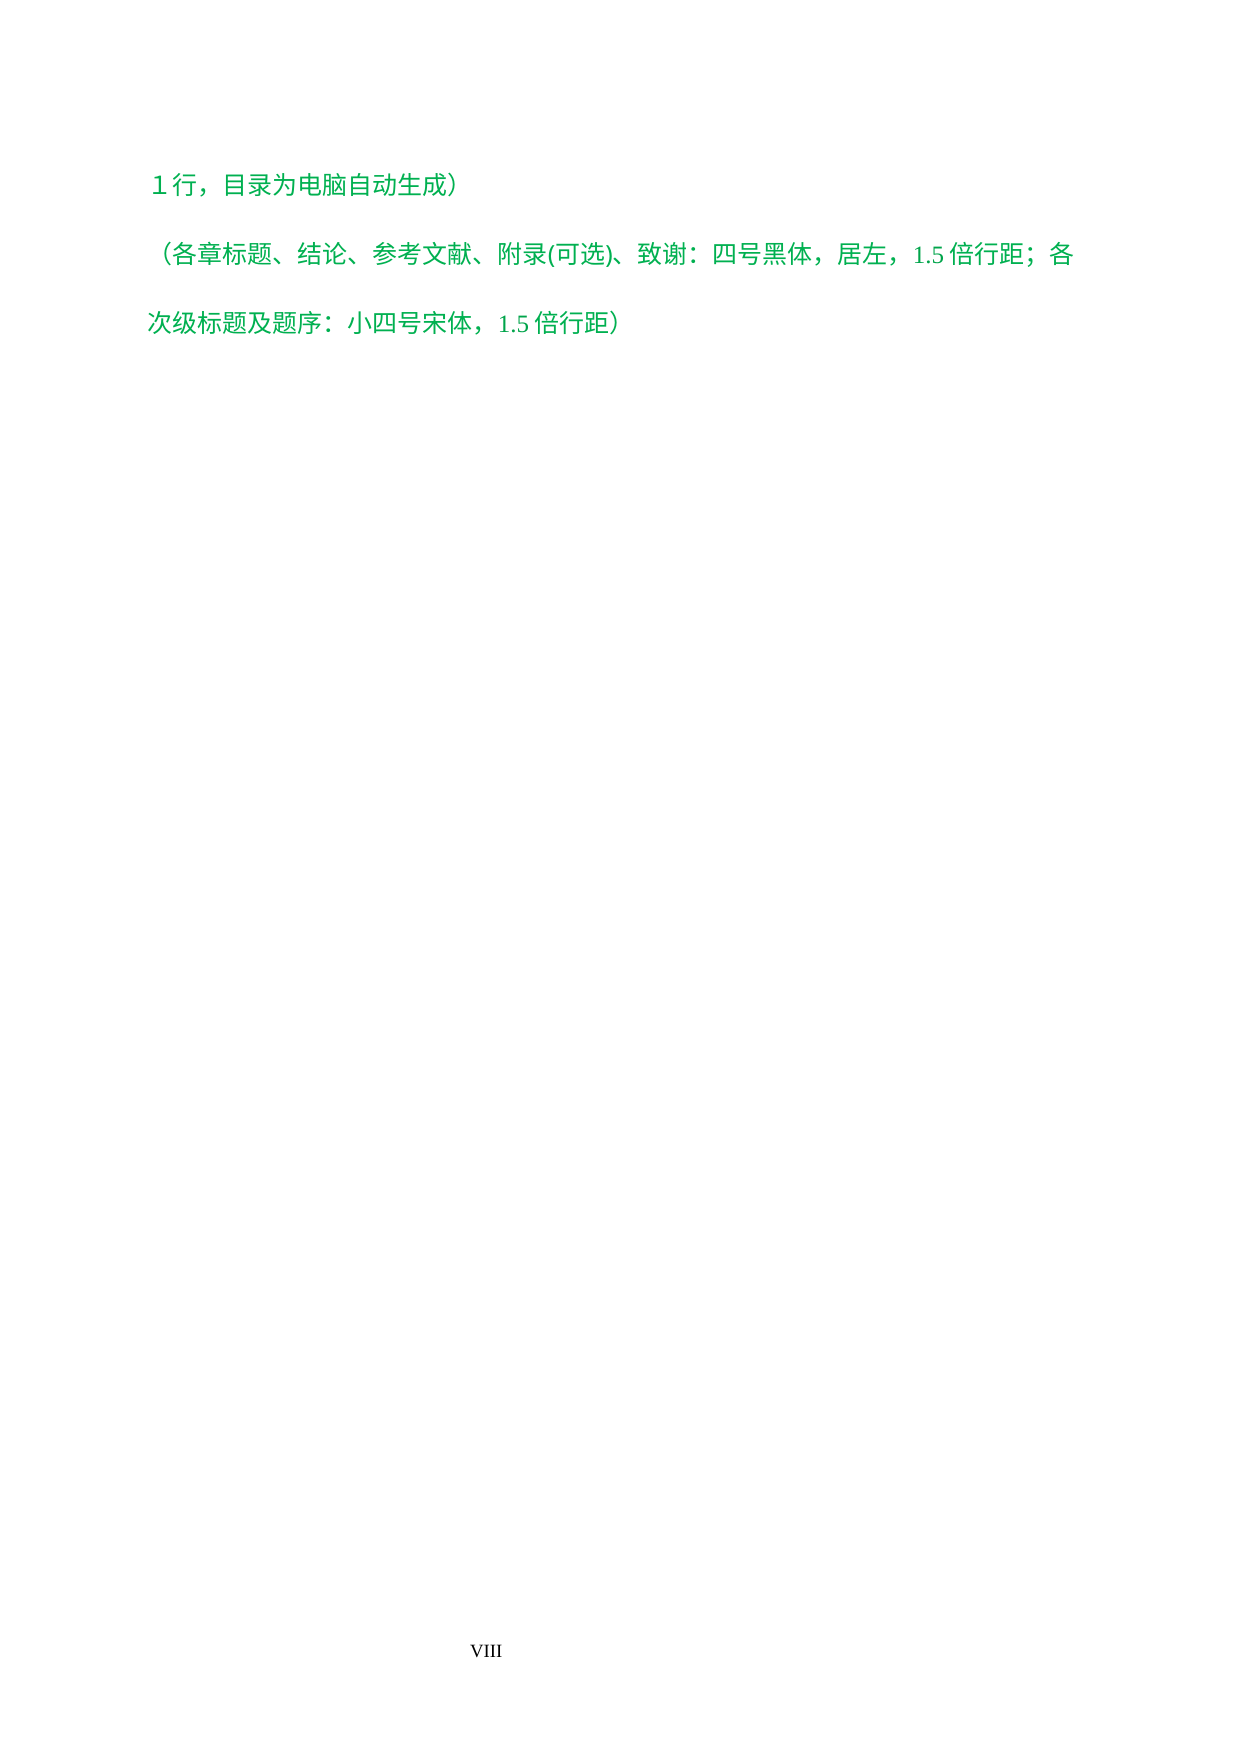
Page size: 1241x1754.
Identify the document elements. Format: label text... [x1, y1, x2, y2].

text （各章标题、结论、参考文献、附录(可选)、致谢：四号黑体，居左，1.5倍行距；各次级标题及题序：小四号宋体，1.5倍行距） [148, 218, 1093, 357]
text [148, 148, 1093, 218]
